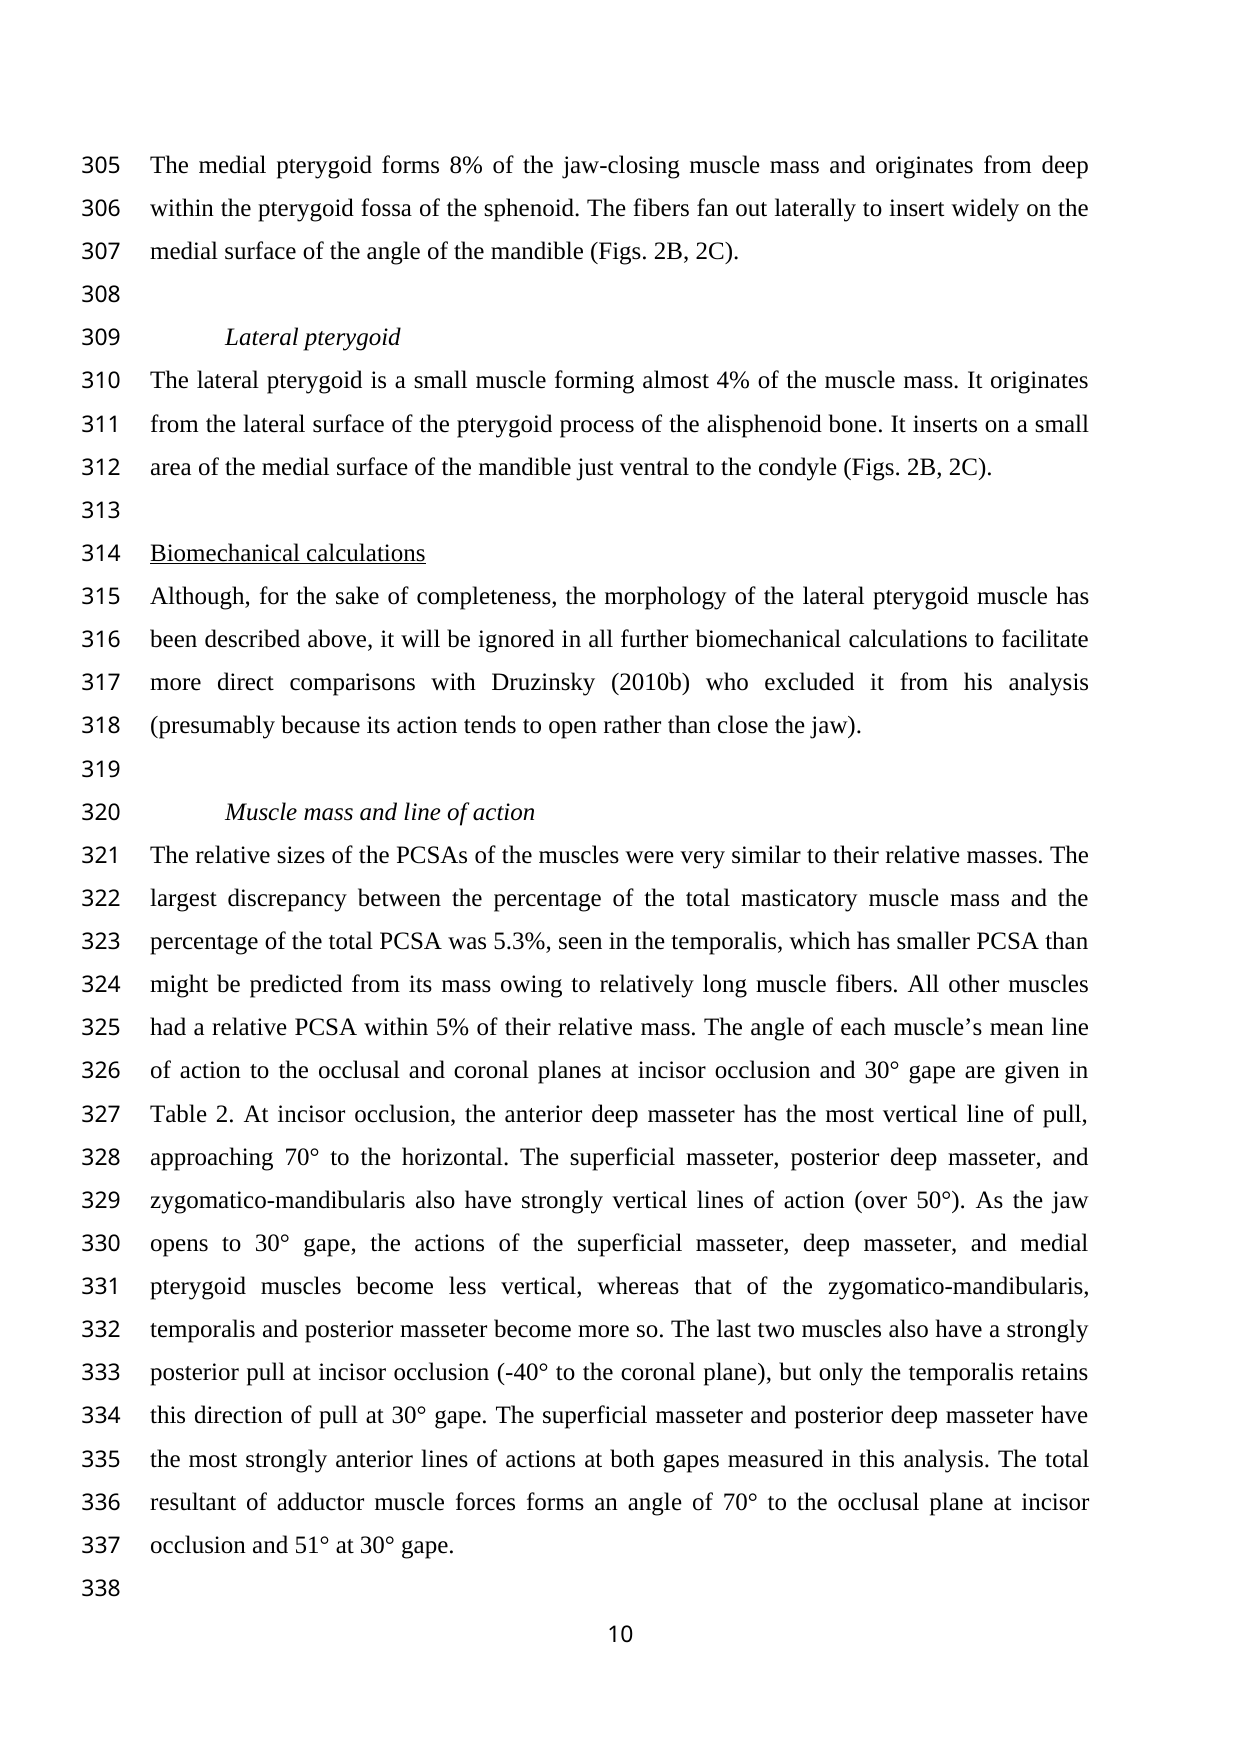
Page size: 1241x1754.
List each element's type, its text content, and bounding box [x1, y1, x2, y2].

text The lateral pterygoid is a small muscle forming almost 4% of the muscle mass. It originates from the lateral surface of the pterygoid process of the alisphenoid bone. It inserts on a small area of the medial surface of the mandible just ventral to the condyle (Figs. 2B, 2C). [150, 366, 1090, 481]
text Lateral pterygoid [150, 322, 1090, 351]
text The medial pterygoid forms 8% of the jaw-closing muscle mass and originates from deep within the pterygoid fossa of the sphenoid. The fibers fan out laterally to insert widely on the medial surface of the angle of the mandible (Figs. 2B, 2C). [150, 150, 1090, 265]
text The relative sizes of the PCSAs of the muscles were very similar to their relative masses. The largest discrepancy between the percentage of the total masticatory muscle mass and the percentage of the total PCSA was 5.3%, seen in the temporalis, which has smaller PCSA than might be predicted from its mass owing to relatively long muscle fibers. All other muscles had a relative PCSA within 5% of their relative mass. The angle of each muscle’s mean line of action to the occlusal and coronal planes at incisor occlusion and 30° gape are given in Table 2. At incisor occlusion, the anterior deep masseter has the most vertical line of pull, approaching 70° to the horizontal. The superficial masseter, posterior deep masseter, and zygomatico-mandibularis also have strongly vertical lines of action (over 50°). As the jaw opens to 30° gape, the actions of the superficial masseter, deep masseter, and medial pterygoid muscles become less vertical, whereas that of the zygomatico-mandibularis, temporalis and posterior masseter become more so. The last two muscles also have a strongly posterior pull at incisor occlusion (-40° to the coronal plane), but only the temporalis retains this direction of pull at 30° gape. The superficial masseter and posterior deep masseter have the most strongly anterior lines of actions at both gapes measured in this analysis. The total resultant of adductor muscle forces forms an angle of 70° to the occlusal plane at incisor occlusion and 51° at 30° gape. [150, 840, 1090, 1559]
text Muscle mass and line of action [150, 797, 1090, 826]
text Although, for the sake of completeness, the morphology of the lateral pterygoid muscle has been described above, it will be ignored in all further biomechanical calculations to facilitate more direct comparisons with Druzinsky (2010b) who excluded it from his analysis (presumably because its action tends to open rather than close the jaw). [150, 581, 1090, 739]
text Biomechanical calculations [150, 538, 1090, 567]
